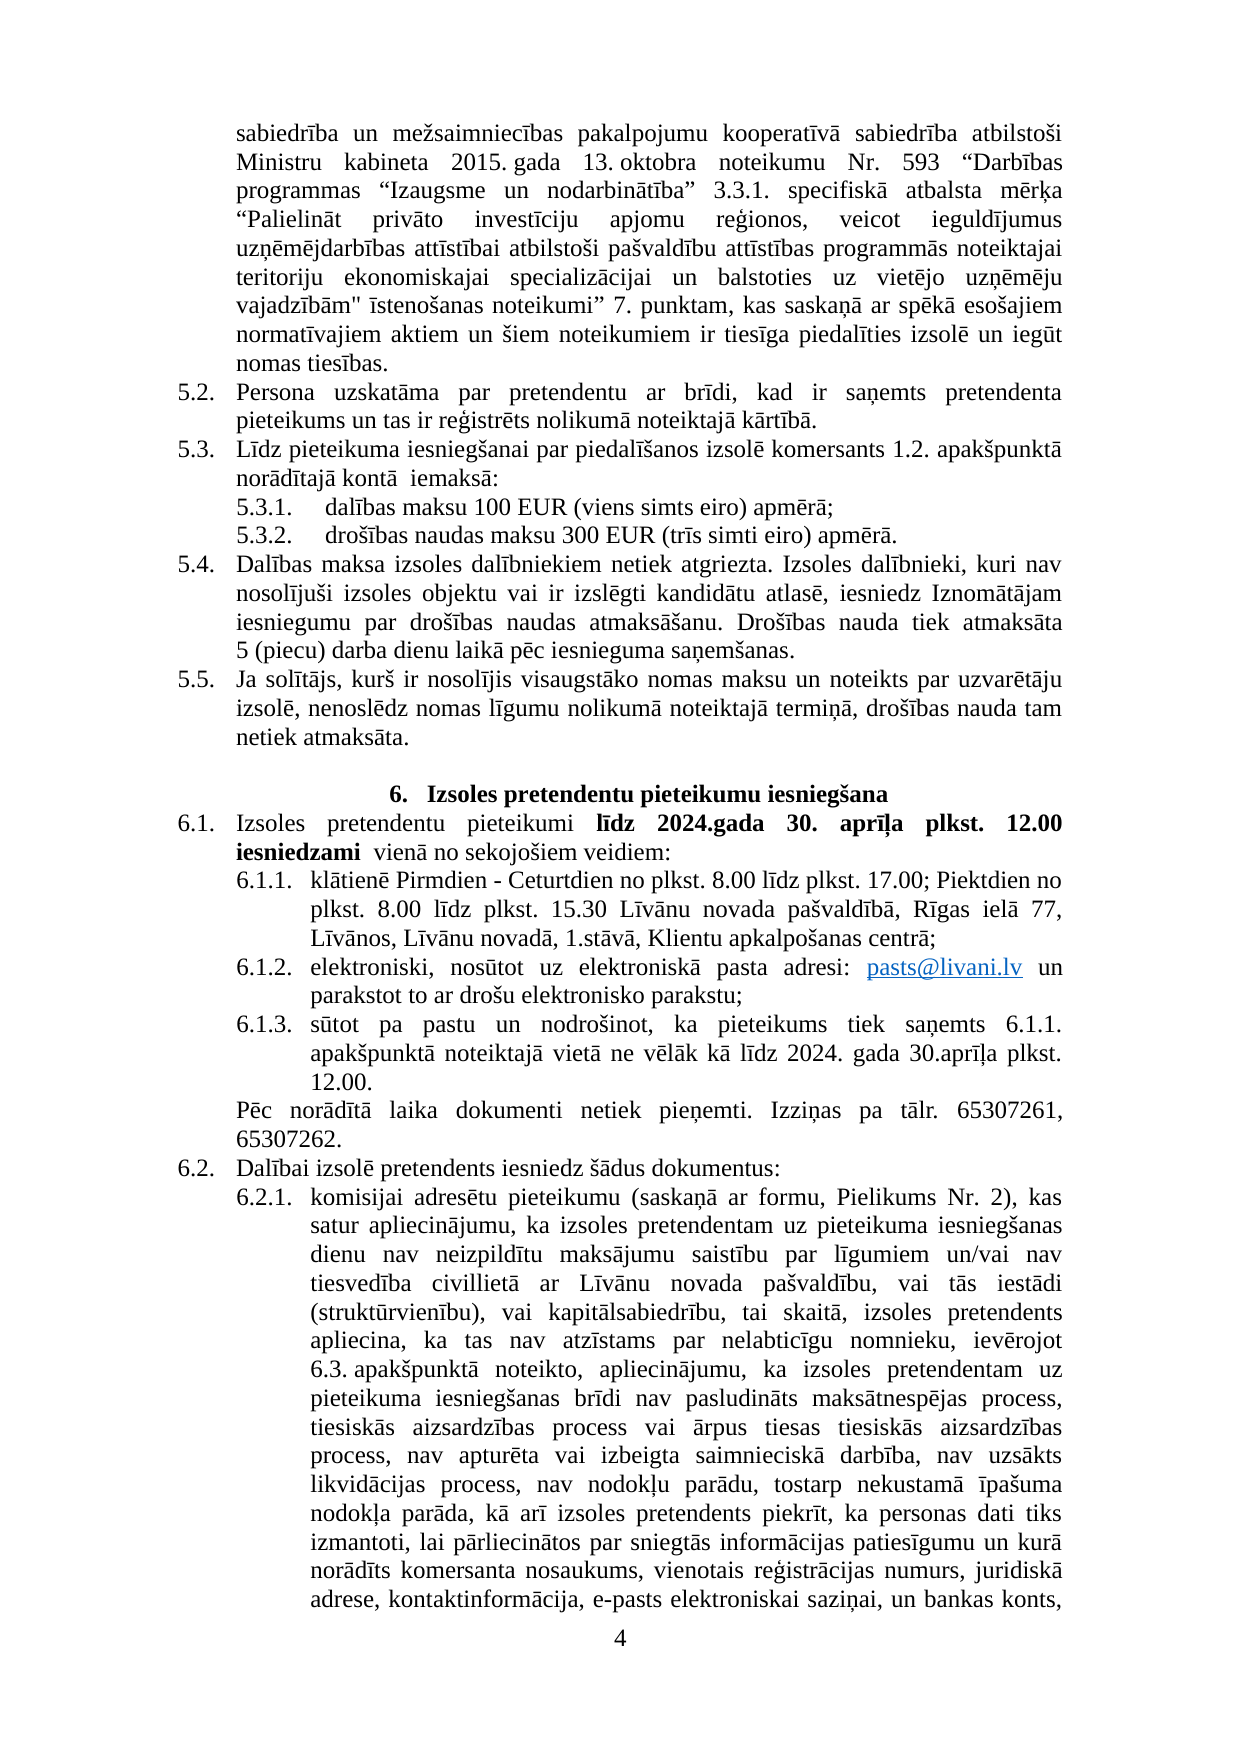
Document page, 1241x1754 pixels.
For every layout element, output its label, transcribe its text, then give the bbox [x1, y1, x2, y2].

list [236, 1182, 1063, 1613]
list sūtot pa pastu un nodrošinot, ka pieteikums tiek saņemts 6.1.1. apakšpunktā noteiktajā vietā ne vēlāk kā līdz 2024. gada 30.aprīļa plkst. 12.00. [236, 1009, 1063, 1096]
list Izsoles pretendentu pieteikumi līdz 2024.gada 30. aprīļa plkst. 12.00 iesniedzami vienā no sekojošiem veidiem: [177, 808, 1063, 866]
list Līdz pieteikuma iesniegšanai par piedalīšanos izsolē komersants 1.2. apakšpunktā norādītajā kontā iemaksā: [177, 434, 1063, 492]
list Ja solītājs, kurš ir nosolījis visaugstāko nomas maksu un noteikts par uzvarētāju izsolē, nenoslēdz nomas līgumu nolikumā noteiktajā termiņā, drošības nauda tam netiek atmaksāta. [177, 664, 1063, 751]
list Dalībai izsolē pretendents iesniedz šādus dokumentus: [177, 1153, 1063, 1182]
text Pēc norādītā laika dokumenti netiek pieņemti. Izziņas pa tālr. 65307261, 65307262. [236, 1096, 1063, 1153]
list dalības maksu 100 EUR (viens simts eiro) apmērā; [236, 492, 1063, 521]
list drošības naudas maksu 300 EUR (trīs simti eiro) apmērā. [236, 521, 1063, 549]
list Persona uzskatāma par pretendentu ar brīdi, kad ir saņemts pretendenta pieteikums un tas ir reģistrēts nolikumā noteiktajā kārtībā. [177, 377, 1063, 434]
list klātienē Pirmdien - Ceturtdien no plkst. 8.00 līdz plkst. 17.00; Piektdien no plkst. 8.00 līdz plkst. 15.30 Līvānu novada pašvaldībā, Rīgas ielā 77, Līvānos, Līvānu novadā, 1.stāvā, Klientu apkalpošanas centrā; [236, 866, 1063, 952]
list Dalības maksa izsoles dalībniekiem netiek atgriezta. Izsoles dalībnieki, kuri nav nosolījuši izsoles objektu vai ir izslēgti kandidātu atlasē, iesniedz Iznomātājam iesniegumu par drošības naudas atmaksāšanu. Drošības nauda tiek atmaksāta 5 (piecu) darba dienu laikā pēc iesnieguma saņemšanas. [177, 549, 1063, 664]
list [177, 118, 1063, 377]
list Izsoles pretendentu pieteikumu iesniegšana [215, 779, 1063, 808]
list elektroniski, nosūtot uz elektroniskā pasta adresi: pasts@livani.lv un parakstot to ar drošu elektronisko parakstu; [236, 952, 1063, 1009]
